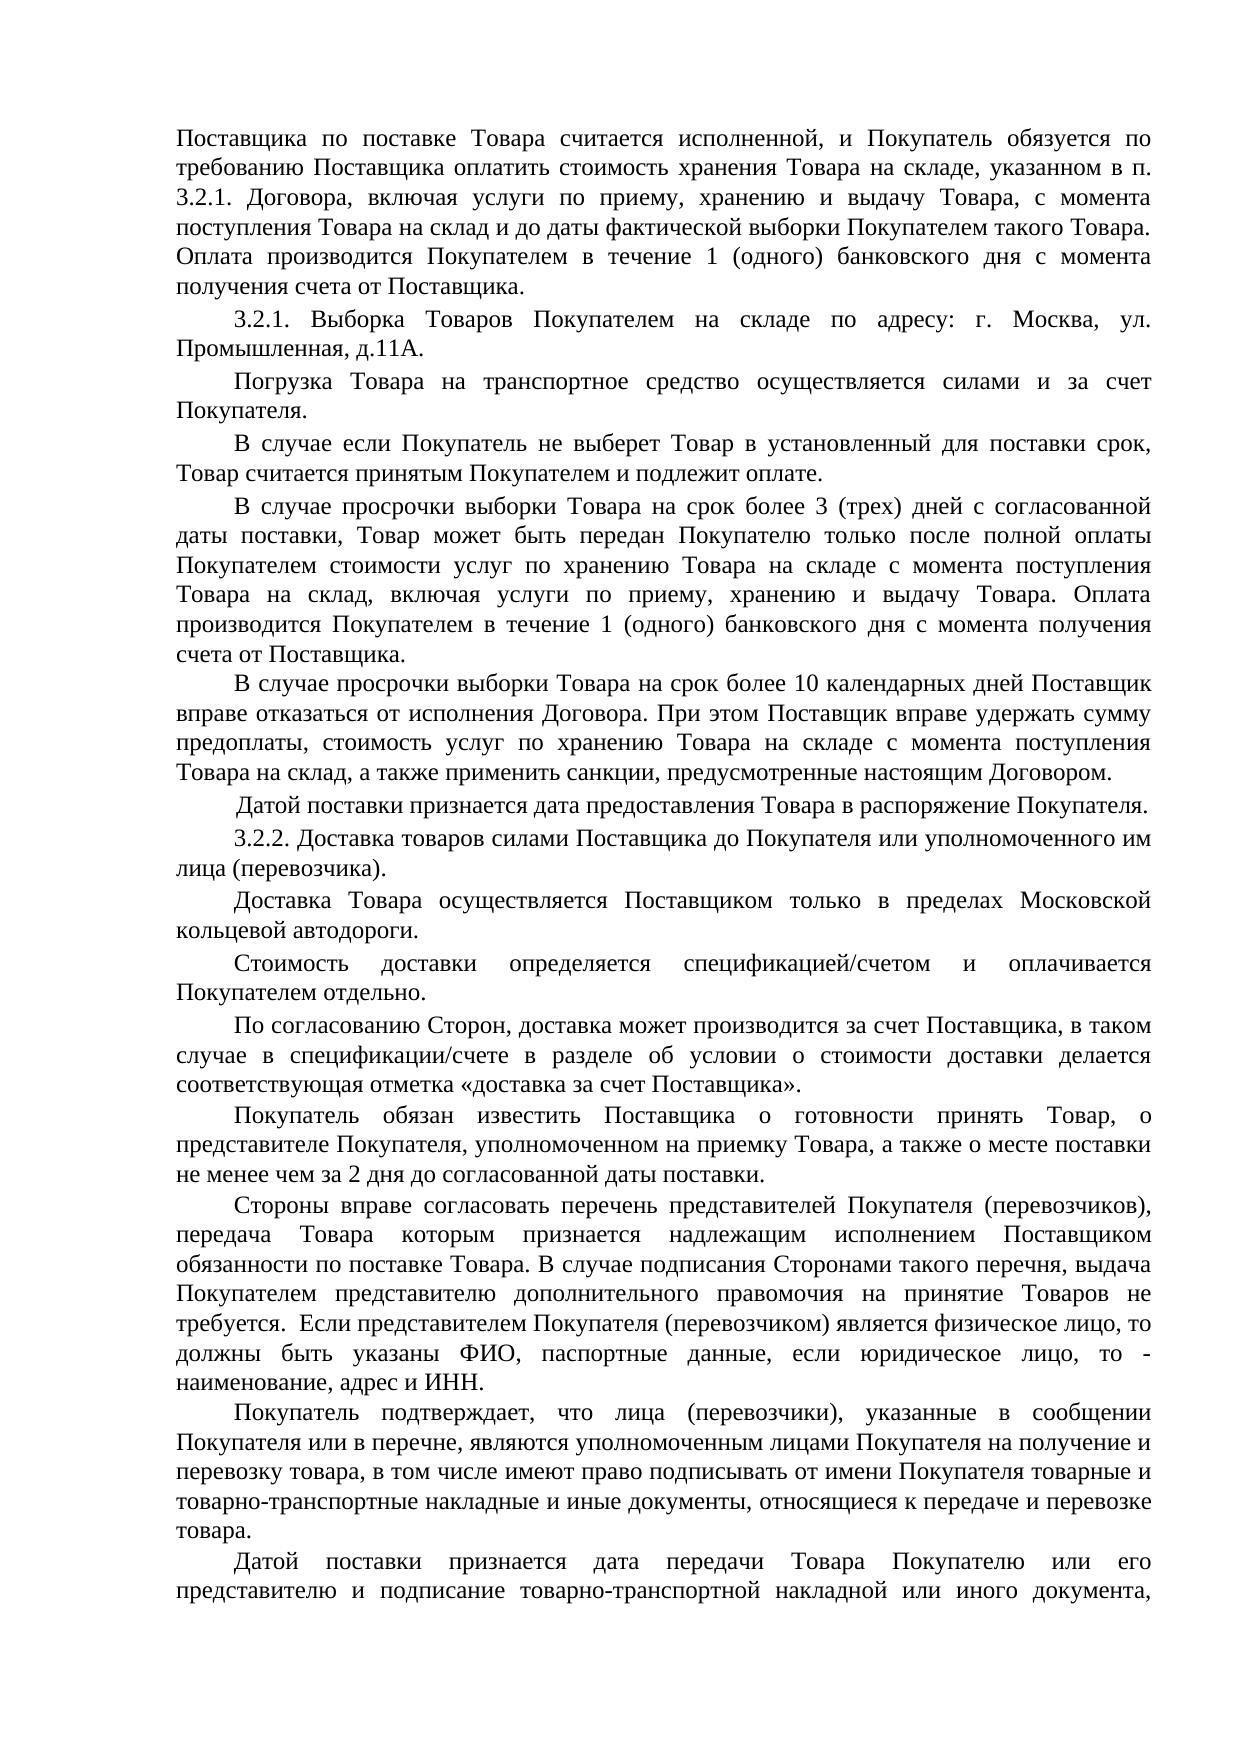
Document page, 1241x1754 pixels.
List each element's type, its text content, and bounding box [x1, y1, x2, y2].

text Доставка Товара осуществляется Поставщиком только в пределах Московской кольцевой автодороги. [176, 885, 1152, 944]
text 3.2.2. Доставка товаров силами Поставщика до Покупателя или уполномоченного им лица (перевозчика). [176, 823, 1152, 881]
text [176, 123, 1152, 299]
text В случае если Покупатель не выберет Товар в установленный для поставки срок, Товар считается принятым Покупателем и подлежит оплате. [176, 428, 1152, 487]
text Датой поставки признается дата предоставления Товара в распоряжение Покупателя. [177, 790, 1149, 819]
text 3.2.1. Выборка Товаров Покупателем на складе по адресу: г. Москва, ул. Промышленная, д.11А. [176, 304, 1152, 362]
text Покупатель обязан известить Поставщика о готовности принять Товар, о представителе Покупателя, уполномоченном на приемку Товара, а также о месте поставки не менее чем за 2 дня до согласованной даты поставки. [176, 1100, 1152, 1188]
text Стороны вправе согласовать перечень представителей Покупателя (перевозчиков), передача Товара которым признается надлежащим исполнением Поставщиком обязанности по поставке Товара. В случае подписания Сторонами такого перечня, выдача Покупателем представителю дополнительного правомочия на принятие Товаров не требуется. Если представителем Покупателя (перевозчиком) является физическое лицо, то должны быть указаны ФИО, паспортные данные, если юридическое лицо, то - наименование, адрес и ИНН. [176, 1190, 1152, 1396]
text Погрузка Товара на транспортное средство осуществляется силами и за счет Покупателя. [176, 366, 1152, 424]
text Стоимость доставки определяется спецификацией/счетом и оплачивается Покупателем отдельно. [176, 948, 1152, 1006]
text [176, 1546, 1152, 1604]
text В случае просрочки выборки Товара на срок более 10 календарных дней Поставщик вправе отказаться от исполнения Договора. При этом Поставщик вправе удержать сумму предоплаты, стоимость услуг по хранению Товара на складе с момента поступления Товара на склад, а также применить санкции, предусмотренные настоящим Договором. [176, 668, 1152, 786]
text По согласованию Сторон, доставка может производится за счет Поставщика, в таком случае в спецификации/счете в разделе об условии о стоимости доставки делается соответствующая отметка «доставка за счет Поставщика». [176, 1010, 1152, 1098]
text В случае просрочки выборки Товара на срок более 3 (трех) дней с согласованной даты поставки, Товар может быть передан Покупателю только после полной оплаты Покупателем стоимости услуг по хранению Товара на складе с момента поступления Товара на склад, включая услуги по приему, хранению и выдачу Товара. Оплата производится Покупателем в течение 1 (одного) банковского дня с момента получения счета от Поставщика. [176, 491, 1152, 667]
text Покупатель подтверждает, что лица (перевозчики), указанные в сообщении Покупателя или в перечне, являются уполномоченным лицами Покупателя на получение и перевозку товара, в том числе имеют право подписывать от имени Покупателя товарные и товарно-транспортные накладные и иные документы, относящиеся к передаче и перевозке товара. [176, 1397, 1152, 1544]
